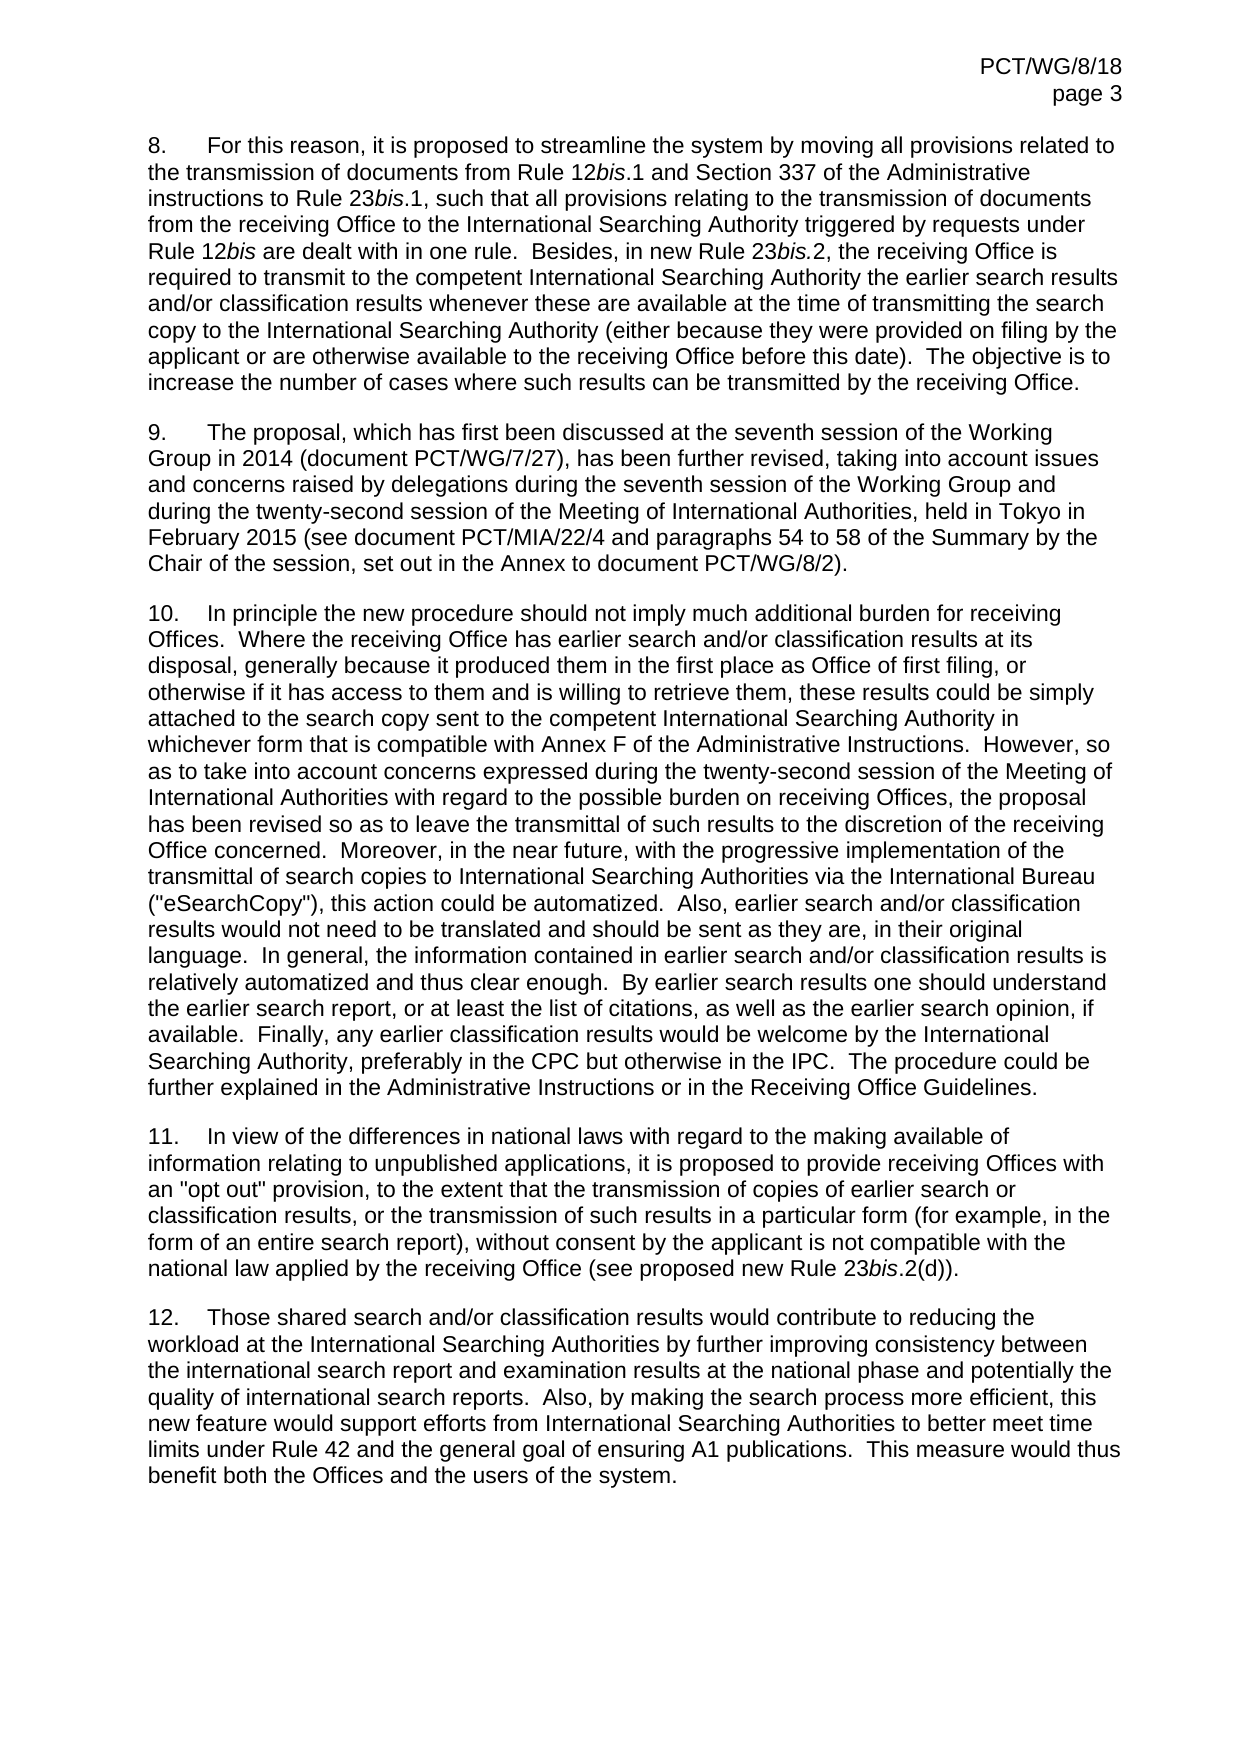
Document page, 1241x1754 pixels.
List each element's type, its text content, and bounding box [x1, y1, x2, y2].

text In view of the differences in national laws with regard to the making available of information relating to unpublished applications, it is proposed to provide receiving Offices with an "opt out" provision, to the extent that the transmission of copies of earlier search or classification results, or the transmission of such results in a particular form (for example, in the form of an entire search report), without consent by the applicant is not compatible with the national law applied by the receiving Office (see proposed new Rule 23bis.2(d)). [148, 1123, 1122, 1281]
text The proposal, which has first been discussed at the seventh session of the Working Group in 2014 (document PCT/WG/7/27), has been further revised, taking into account issues and concerns raised by delegations during the seventh session of the Working Group and during the twenty-second session of the Meeting of International Authorities, held in Tokyo in February 2015 (see document PCT/MIA/22/4 and paragraphs 54 to 58 of the Summary by the Chair of the session, set out in the Annex to document PCT/WG/8/2). [148, 419, 1122, 577]
text Those shared search and/or classification results would contribute to reducing the workload at the International Searching Authorities by further improving consistency between the international search report and examination results at the national phase and potentially the quality of international search reports. Also, by making the search process more efficient, this new feature would support efforts from International Searching Authorities to better meet time limits under Rule 42 and the general goal of ensuring A1 publications. This measure would thus benefit both the Offices and the users of the system. [148, 1304, 1122, 1489]
text For this reason, it is proposed to streamline the system by moving all provisions related to the transmission of documents from Rule 12bis.1 and Section 337 of the Administrative instructions to Rule 23bis.1, such that all provisions relating to the transmission of documents from the receiving Office to the International Searching Authority triggered by requests under Rule 12bis are dealt with in one rule. Besides, in new Rule 23bis.2, the receiving Office is required to transmit to the competent International Searching Authority the earlier search results and/or classification results whenever these are available at the time of transmitting the search copy to the International Searching Authority (either because they were provided on filing by the applicant or are otherwise available to the receiving Office before this date). The objective is to increase the number of cases where such results can be transmitted by the receiving Office. [148, 132, 1122, 396]
text In principle the new procedure should not imply much additional burden for receiving Offices. Where the receiving Office has earlier search and/or classification results at its disposal, generally because it produced them in the first place as Office of first filing, or otherwise if it has access to them and is willing to retrieve them, these results could be simply attached to the search copy sent to the competent International Searching Authority in whichever form that is compatible with Annex F of the Administrative Instructions. However, so as to take into account concerns expressed during the twenty-second session of the Meeting of International Authorities with regard to the possible burden on receiving Offices, the proposal has been revised so as to leave the transmittal of such results to the discretion of the receiving Office concerned. Moreover, in the near future, with the progressive implementation of the transmittal of search copies to International Searching Authorities via the International Bureau ("eSearchCopy"), this action could be automatized. Also, earlier search and/or classification results would not need to be translated and should be sent as they are, in their original language. In general, the information contained in earlier search and/or classification results is relatively automatized and thus clear enough. By earlier search results one should understand the earlier search report, or at least the list of citations, as well as the earlier search opinion, if available. Finally, any earlier classification results would be welcome by the International Searching Authority, preferably in the CPC but otherwise in the IPC. The procedure could be further explained in the Administrative Instructions or in the Receiving Office Guidelines. [148, 600, 1122, 1100]
